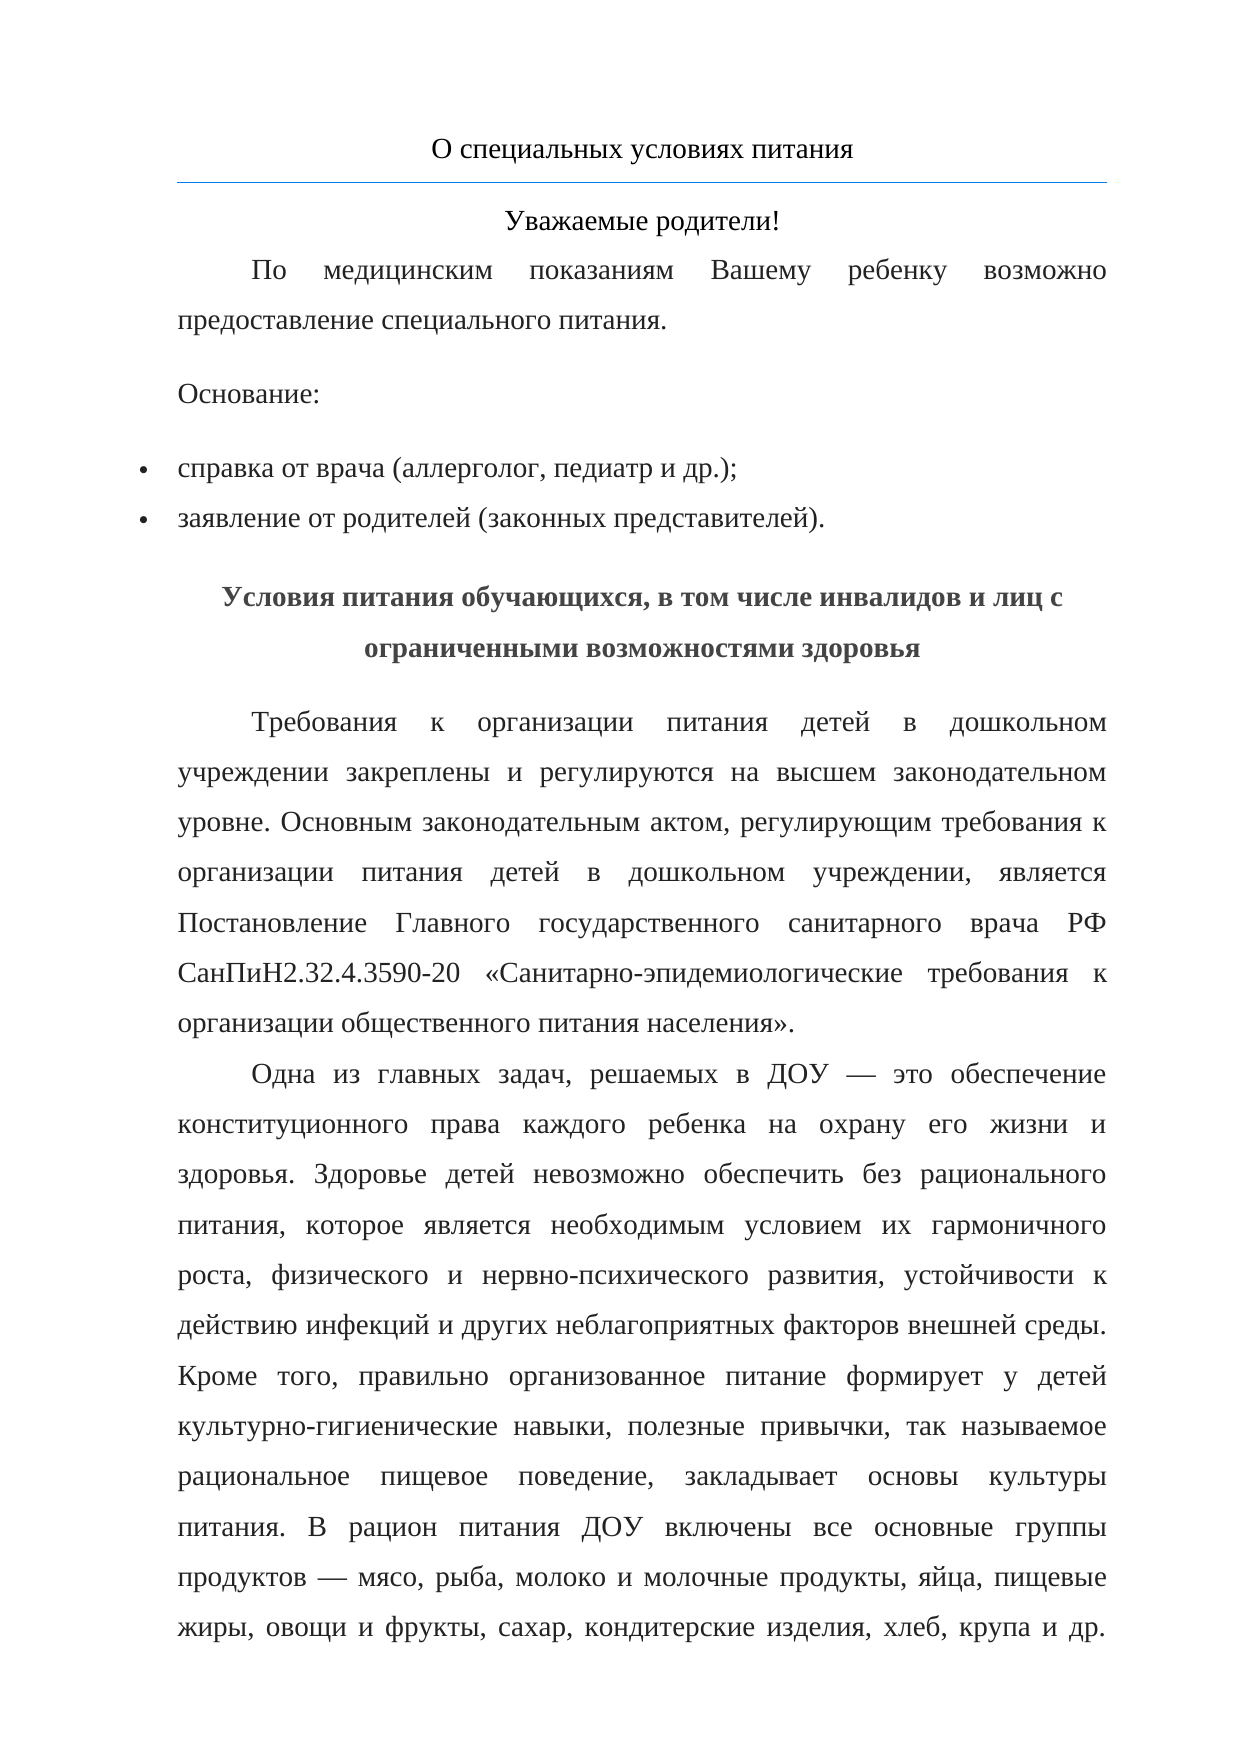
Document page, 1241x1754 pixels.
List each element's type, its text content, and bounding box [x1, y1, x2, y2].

list заявление от родителей (законных представителей). [140, 500, 1107, 534]
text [177, 1056, 1107, 1643]
text Требования к организации питания детей в дошкольном учреждении закреплены и регулируются на высшем законодательном уровне. Основным законодательным актом, регулирующим требования к организации питания детей в дошкольном учреждении, является Постановление Главного государственного санитарного врача РФ СанПиН2.32.4.3590-20 «Санитарно-эпидемиологические требования к организации общественного питания населения». [177, 704, 1107, 1039]
text Уважаемые родители! [177, 199, 1107, 236]
text О специальных условиях питания [177, 118, 1107, 182]
text Условия питания обучающихся, в том числе инвалидов и лиц с ограниченными возможностями здоровья [177, 579, 1107, 663]
list справка от врача (аллерголог, педиатр и др.); [140, 450, 1107, 483]
text Основание: [177, 376, 1107, 409]
text По медицинским показаниям Вашему ребенку возможно предоставление специального питания. [177, 252, 1107, 336]
